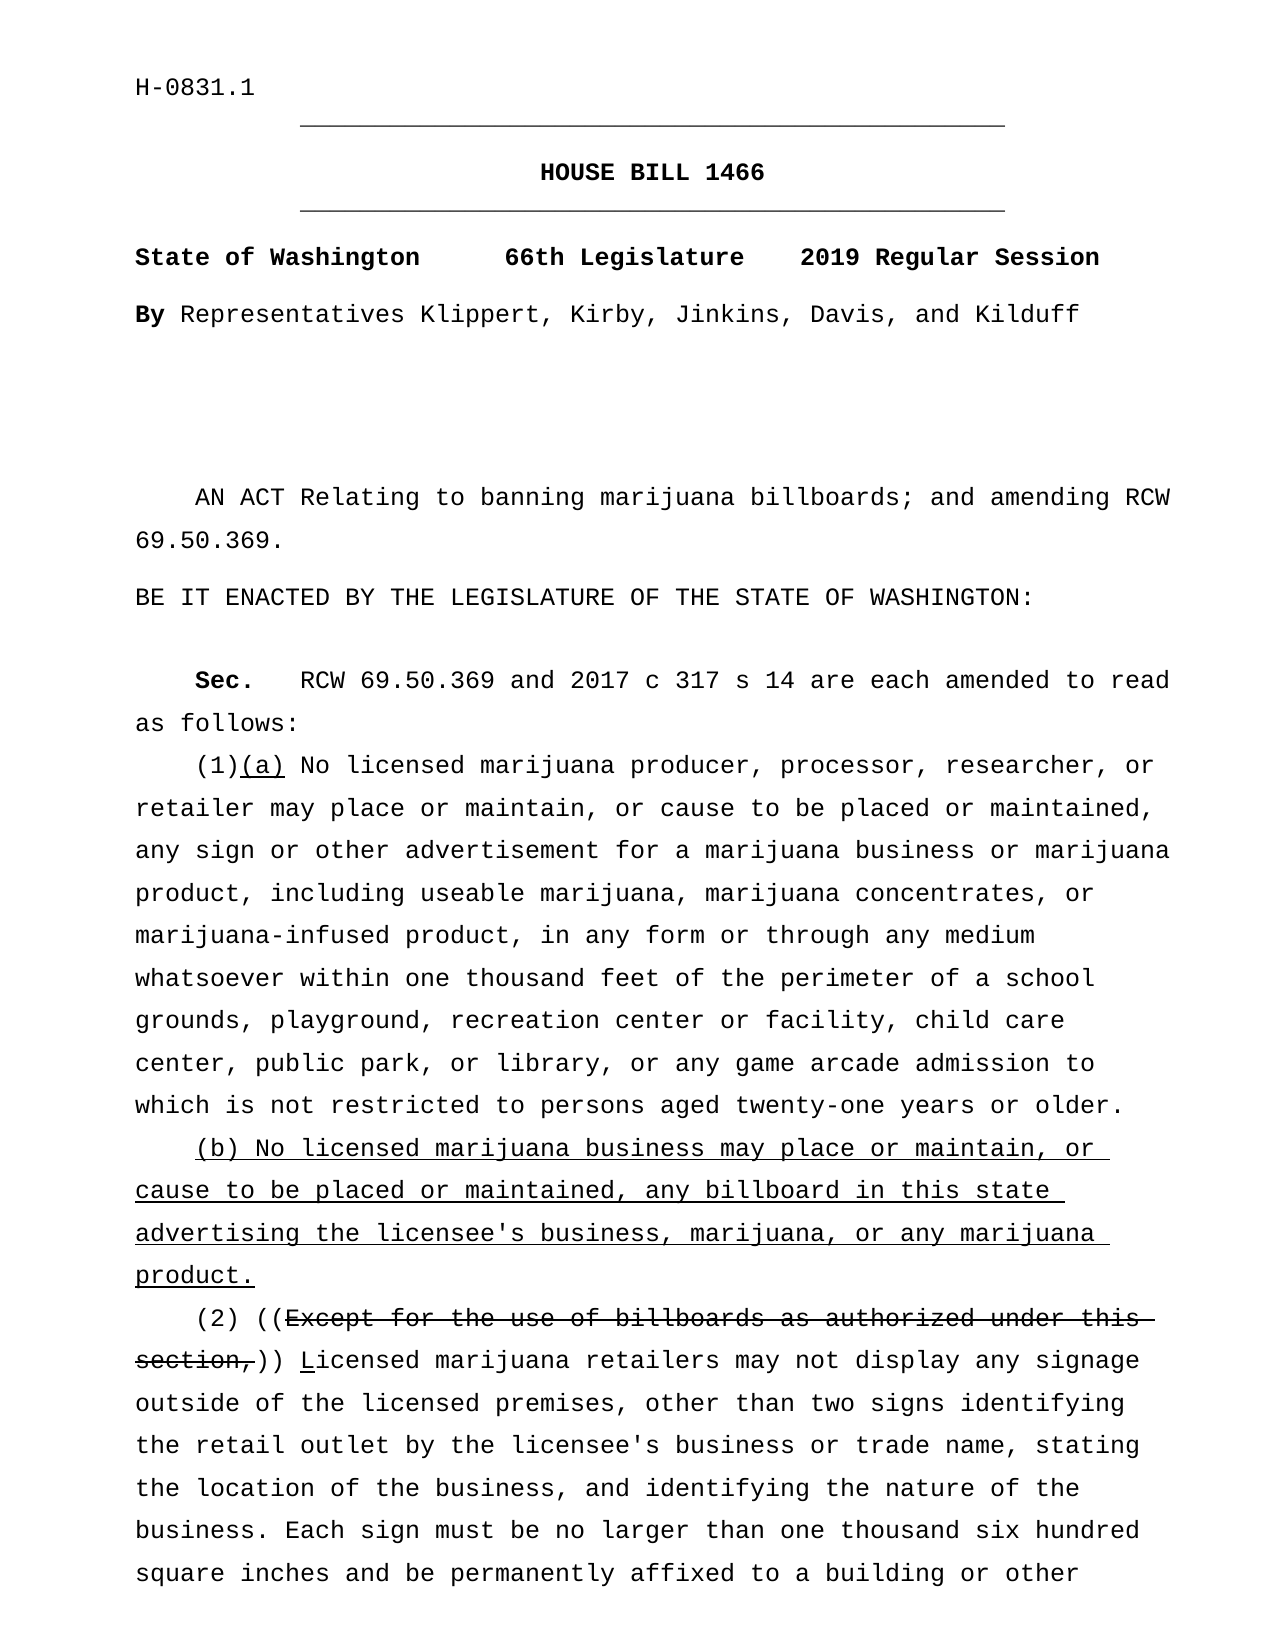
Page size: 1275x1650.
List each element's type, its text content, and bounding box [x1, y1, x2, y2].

text _______________________________________________ [135, 188, 1170, 217]
text (b) No licensed marijuana business may place or maintain, or cause to be placed or maintained, any billboard in this state advertising the licensee's business, marijuana, or any marijuana product. [135, 1122, 1170, 1292]
text (1)(a) No licensed marijuana producer, processor, researcher, or retailer may place or maintain, or cause to be placed or maintained, any sign or other advertisement for a marijuana business or marijuana product, including useable marijuana, marijuana concentrates, or marijuana-infused product, in any form or through any medium whatsoever within one thousand feet of the perimeter of a school grounds, playground, recreation center or facility, child care center, public park, or library, or any game arcade admission to which is not restricted to persons aged twenty-one years or older. [135, 740, 1170, 1122]
text BE IT ENACTED BY THE LEGISLATURE OF THE STATE OF WASHINGTON: [135, 585, 1170, 613]
text By Representatives Klippert, Kirby, Jinkins, Davis, and Kilduff [135, 302, 1170, 330]
text _______________________________________________ [135, 103, 1170, 132]
text H-0831.1 [135, 75, 1170, 103]
text AN ACT Relating to banning marijuana billboards; and amending RCW 69.50.369. [135, 472, 1170, 557]
text Sec. RCW 69.50.369 and 2017 c 317 s 14 are each amended to read as follows: [135, 655, 1170, 740]
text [135, 1292, 1170, 1590]
text State of Washington 66th Legislature 2019 Regular Session [135, 245, 1170, 273]
text HOUSE BILL 1466 [135, 160, 1170, 188]
